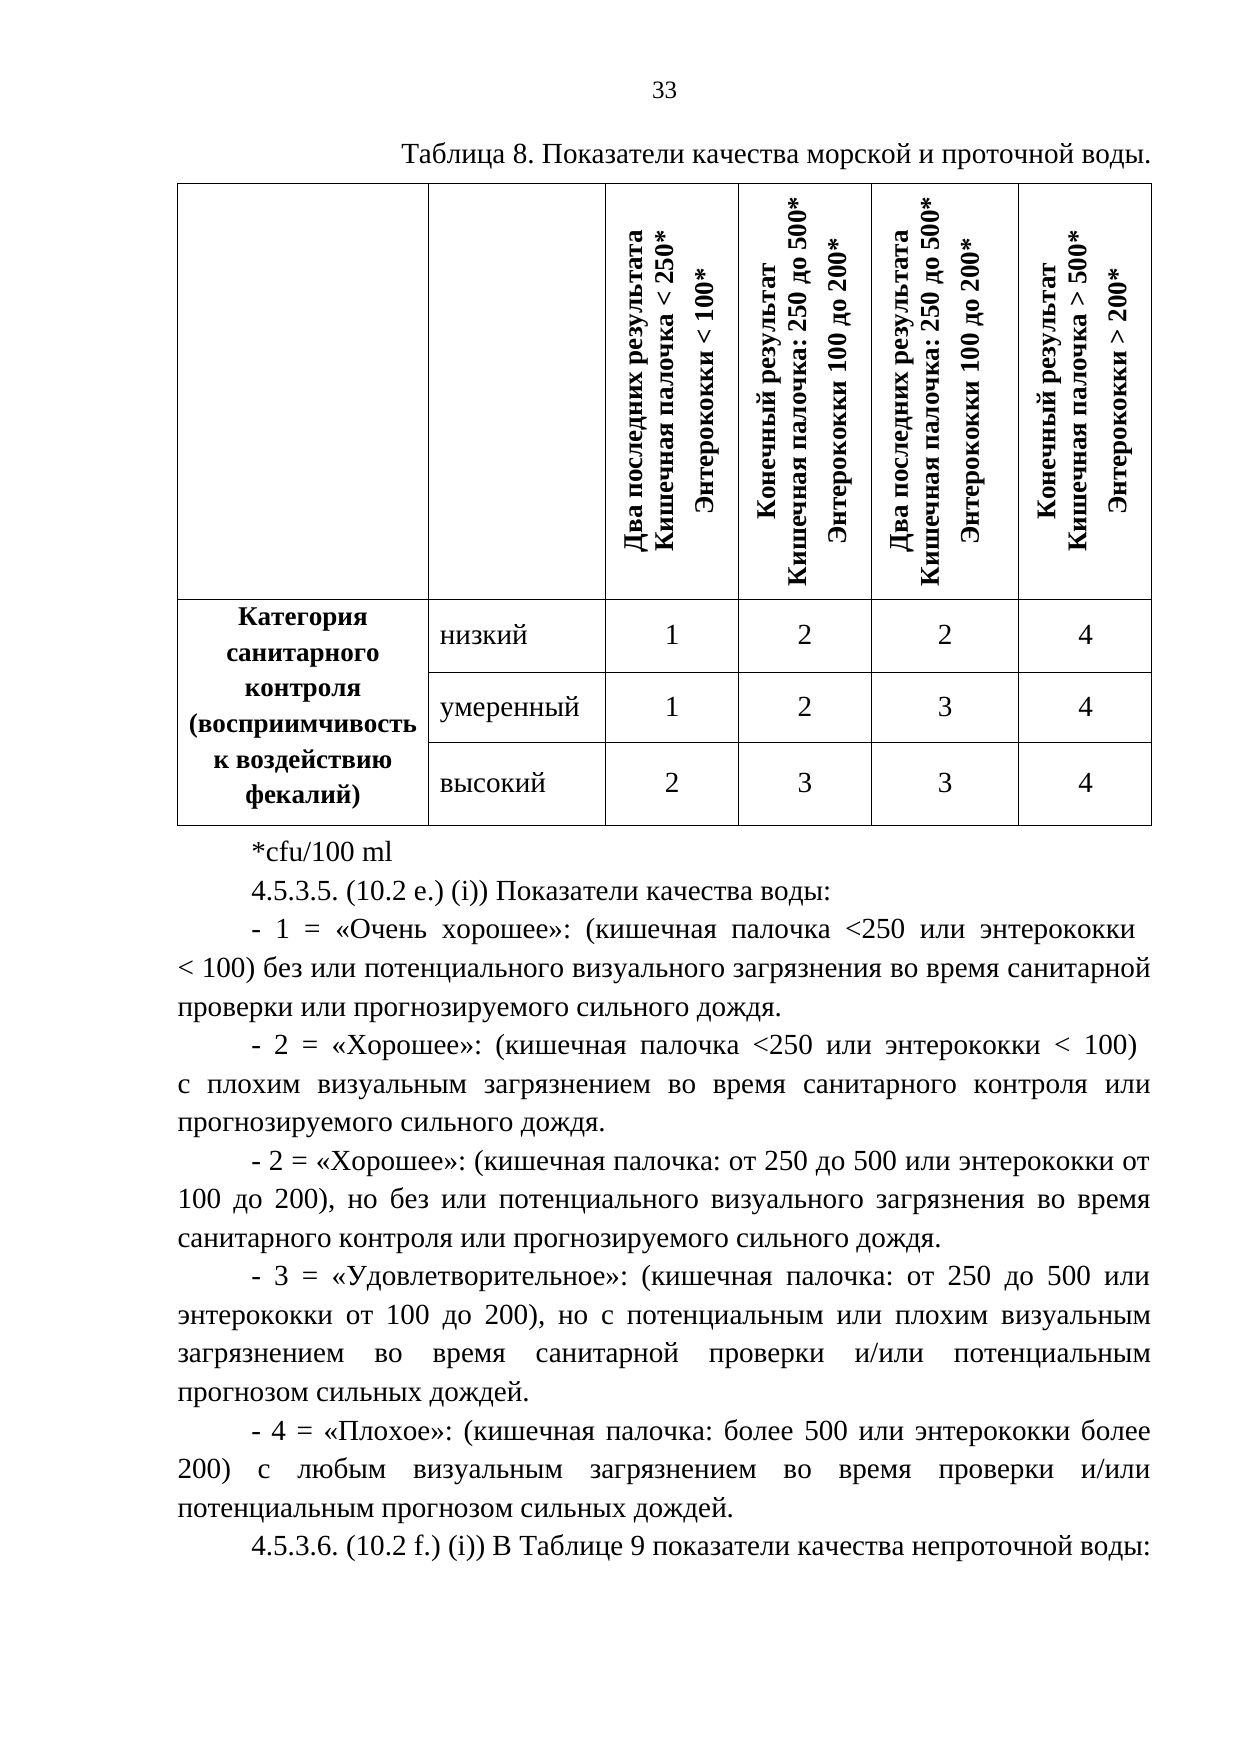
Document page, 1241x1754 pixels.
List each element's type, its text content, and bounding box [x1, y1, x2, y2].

table_header [178, 184, 428, 599]
table_cell высокий [429, 743, 605, 825]
table_cell 1 [606, 600, 738, 672]
text *cfu/100 ml [177, 834, 1152, 868]
text 4.5.3.5. (10.2 e.) (i)) Показатели качества воды: [177, 873, 1152, 907]
table_header Конечный результат Кишечная палочка > 500* Энтерококки > 200* [1019, 184, 1151, 599]
table_header [429, 184, 605, 599]
table_header Два последних результата Кишечная палочка: 250 до 500* Энтерококки 100 до 200* [872, 184, 1018, 599]
list - 2 = «Хорошее»: (кишечная палочка: от 250 до 500 или энтерококки от 100 до 200), но без или потенциального визуального загрязнения во время санитарного контроля или прогнозируемого сильного дождя. [177, 1143, 1152, 1253]
list - 3 = «Удовлетворительное»: (кишечная палочка: от 250 до 500 или энтерококки от 100 до 200), но с потенциальным или плохим визуальным загрязнением во время санитарной проверки и/или потенциальным прогнозом сильных дождей. [177, 1258, 1152, 1408]
list 4.5.3.6. (10.2 f.) (i)) В Таблице 9 показатели качества непроточной воды: [177, 1528, 1152, 1562]
table_cell 3 [739, 743, 871, 825]
text Таблица 8. Показатели качества морской и проточной воды. [177, 136, 1152, 169]
table_cell 2 [739, 673, 871, 742]
table_cell 3 [872, 673, 1018, 742]
table_cell 4 [1019, 743, 1151, 825]
table_cell 2 [606, 743, 738, 825]
table_cell 4 [1019, 600, 1151, 672]
table_header Конечный результат Кишечная палочка: 250 до 500* Энтерококки 100 до 200* [739, 184, 871, 599]
table_cell Категория санитарного контроля (восприимчивость к воздействию фекалий) [178, 600, 428, 825]
table_cell умеренный [429, 673, 605, 742]
table_cell 2 [872, 600, 1018, 672]
table_cell 3 [872, 743, 1018, 825]
table_cell 1 [606, 673, 738, 742]
list - 2 = «Хорошее»: (кишечная палочка <250 или энтерококки < 100) с плохим визуальным загрязнением во время санитарного контроля или прогнозируемого сильного дождя. [177, 1027, 1152, 1138]
list - 1 = «Очень хорошее»: (кишечная палочка <250 или энтерококки < 100) без или потенциального визуального загрязнения во время санитарной проверки или прогнозируемого сильного дождя. [177, 912, 1152, 1022]
table_header Два последних результата Кишечная палочка < 250* Энтерококки < 100* [606, 184, 738, 599]
table_cell 4 [1019, 673, 1151, 742]
table_cell низкий [429, 600, 605, 672]
table_cell 2 [739, 600, 871, 672]
list - 4 = «Плохое»: (кишечная палочка: более 500 или энтерококки более 200) с любым визуальным загрязнением во время проверки и/или потенциальным прогнозом сильных дождей. [177, 1413, 1152, 1523]
